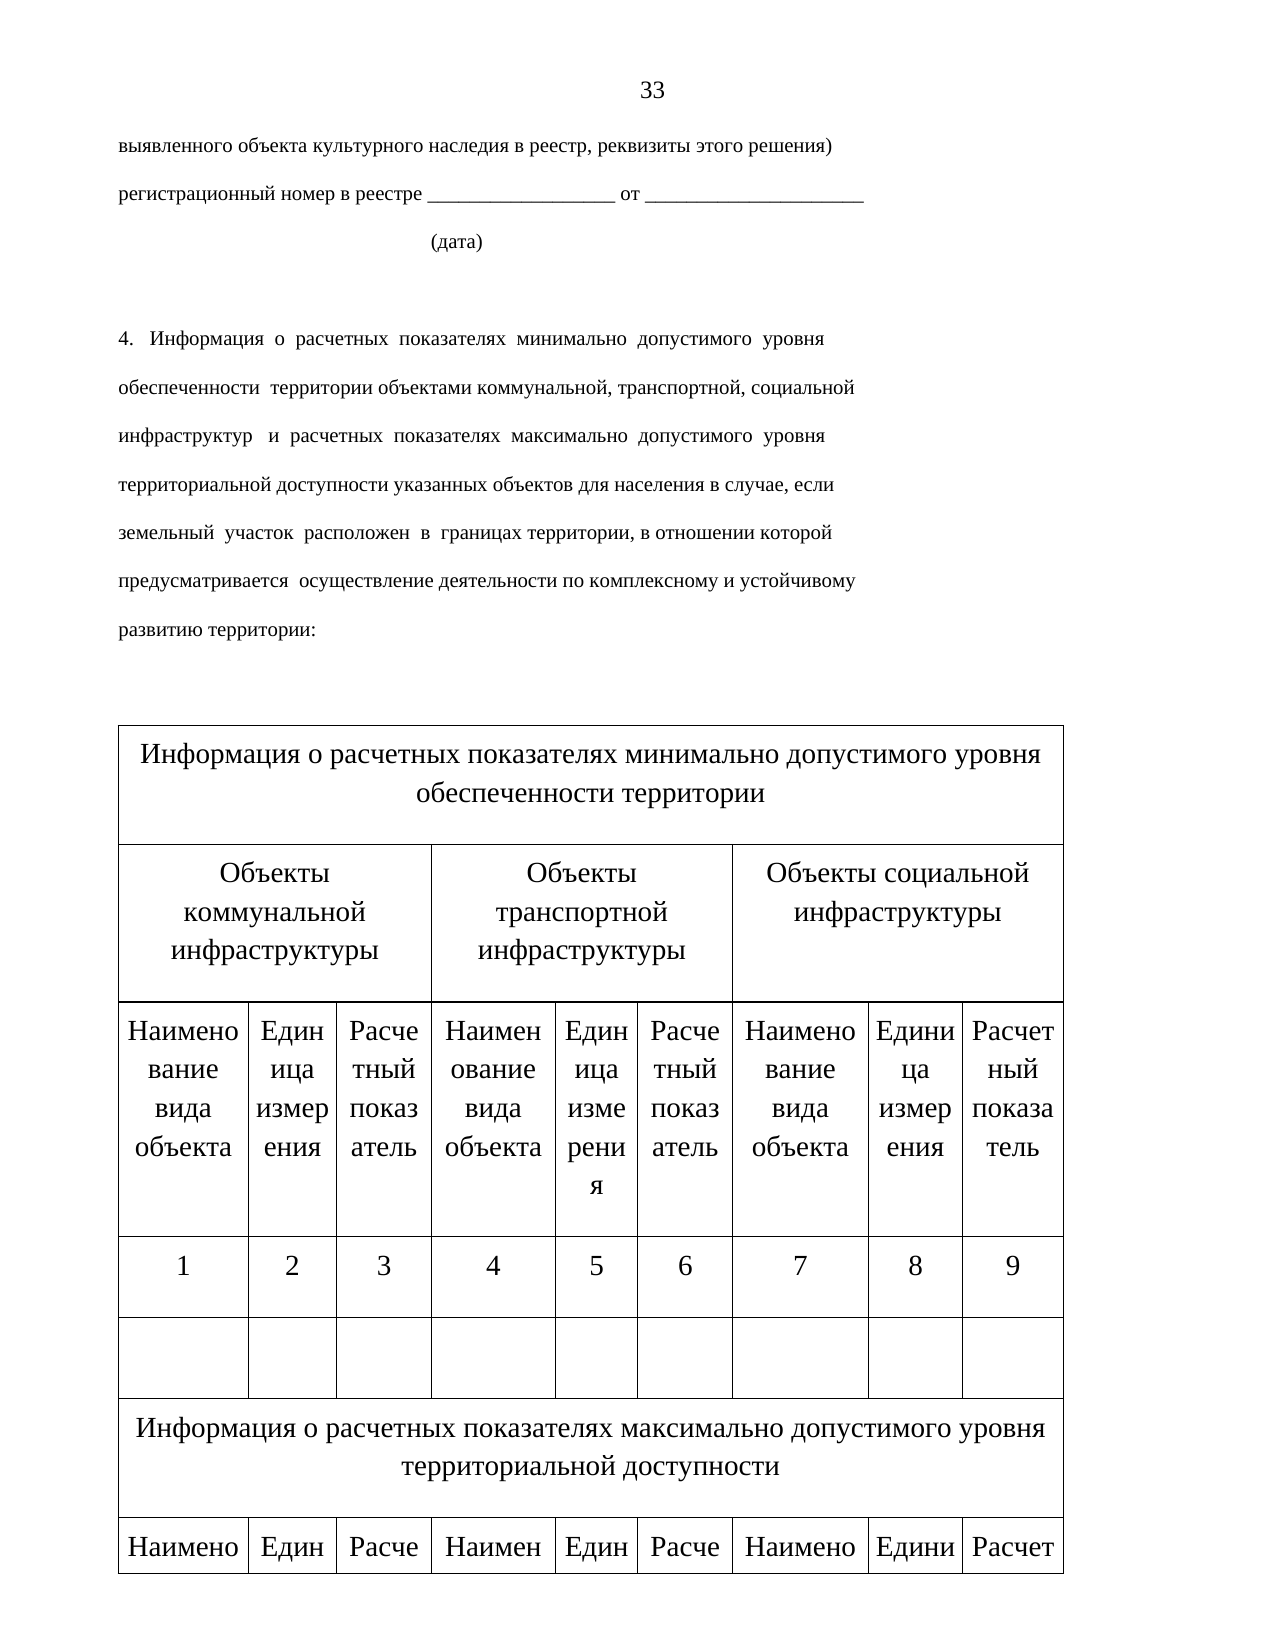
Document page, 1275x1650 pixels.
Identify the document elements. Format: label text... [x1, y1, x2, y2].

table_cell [638, 1518, 732, 1573]
table_cell 8 [869, 1237, 962, 1317]
table_cell Единица измерения [556, 1518, 637, 1573]
table_cell [432, 1318, 555, 1398]
text территориальной доступности указанных объектов для населения в случае, если [118, 472, 1186, 496]
table_cell Расчетный показатель [337, 1003, 431, 1236]
table_cell Информация о расчетных показателях максимально допустимого уровня территориальной доступности [119, 1399, 1063, 1517]
table_cell 9 [963, 1237, 1063, 1317]
table_cell 4 [432, 1237, 555, 1317]
table_cell [963, 1318, 1063, 1398]
text 4. Информация о расчетных показателях минимально допустимого уровня [118, 326, 1186, 350]
text земельный участок расположен в границах территории, в отношении которой [118, 520, 1186, 544]
table_cell 1 [119, 1237, 248, 1317]
table_cell Наименование вида объекта [119, 1003, 248, 1236]
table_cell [432, 1518, 555, 1573]
table_header Информация о расчетных показателях минимально допустимого уровня обеспеченности территории [119, 726, 1063, 844]
table_cell [337, 1318, 431, 1398]
text (дата) [118, 229, 1186, 253]
table_cell [556, 1318, 637, 1398]
table_cell [869, 1318, 962, 1398]
table_cell Единица измерения [556, 1003, 637, 1236]
table_cell 5 [556, 1237, 637, 1317]
text развитию территории: [118, 617, 1186, 641]
table_cell [119, 1318, 248, 1398]
table_cell Объекты коммунальной инфраструктуры [119, 845, 431, 1001]
table_cell [249, 1318, 336, 1398]
table_cell Наименование вида объекта [733, 1003, 868, 1236]
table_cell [119, 1518, 248, 1573]
table_cell Единица измерения [249, 1518, 336, 1573]
text обеспеченности территории объектами коммунальной, транспортной, социальной [118, 375, 1186, 399]
table_cell Объекты социальной инфраструктуры [733, 845, 1063, 1001]
table_cell Расчетный показатель [963, 1003, 1063, 1236]
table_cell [733, 1518, 868, 1573]
table_cell Наименование вида объекта [432, 1003, 555, 1236]
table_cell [963, 1518, 1063, 1573]
text регистрационный номер в реестре __________________ от _____________________ [118, 181, 1186, 205]
table_cell 2 [249, 1237, 336, 1317]
table_cell 3 [337, 1237, 431, 1317]
table_cell Единица измерения [869, 1518, 962, 1573]
table_cell [638, 1318, 732, 1398]
table_cell 7 [733, 1237, 868, 1317]
table_cell Единица измерения [869, 1003, 962, 1236]
table_cell [733, 1318, 868, 1398]
text инфраструктур и расчетных показателях максимально допустимого уровня [118, 423, 1186, 447]
table_cell Единица измерения [249, 1003, 336, 1236]
table_cell Объекты транспортной инфраструктуры [432, 845, 732, 1001]
text предусматривается осуществление деятельности по комплексному и устойчивому [118, 568, 1186, 592]
table_cell Расчетный показатель [638, 1003, 732, 1236]
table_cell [337, 1518, 431, 1573]
text выявленного объекта культурного наследия в реестр, реквизиты этого решения) [118, 132, 1186, 157]
table_cell 6 [638, 1237, 732, 1317]
